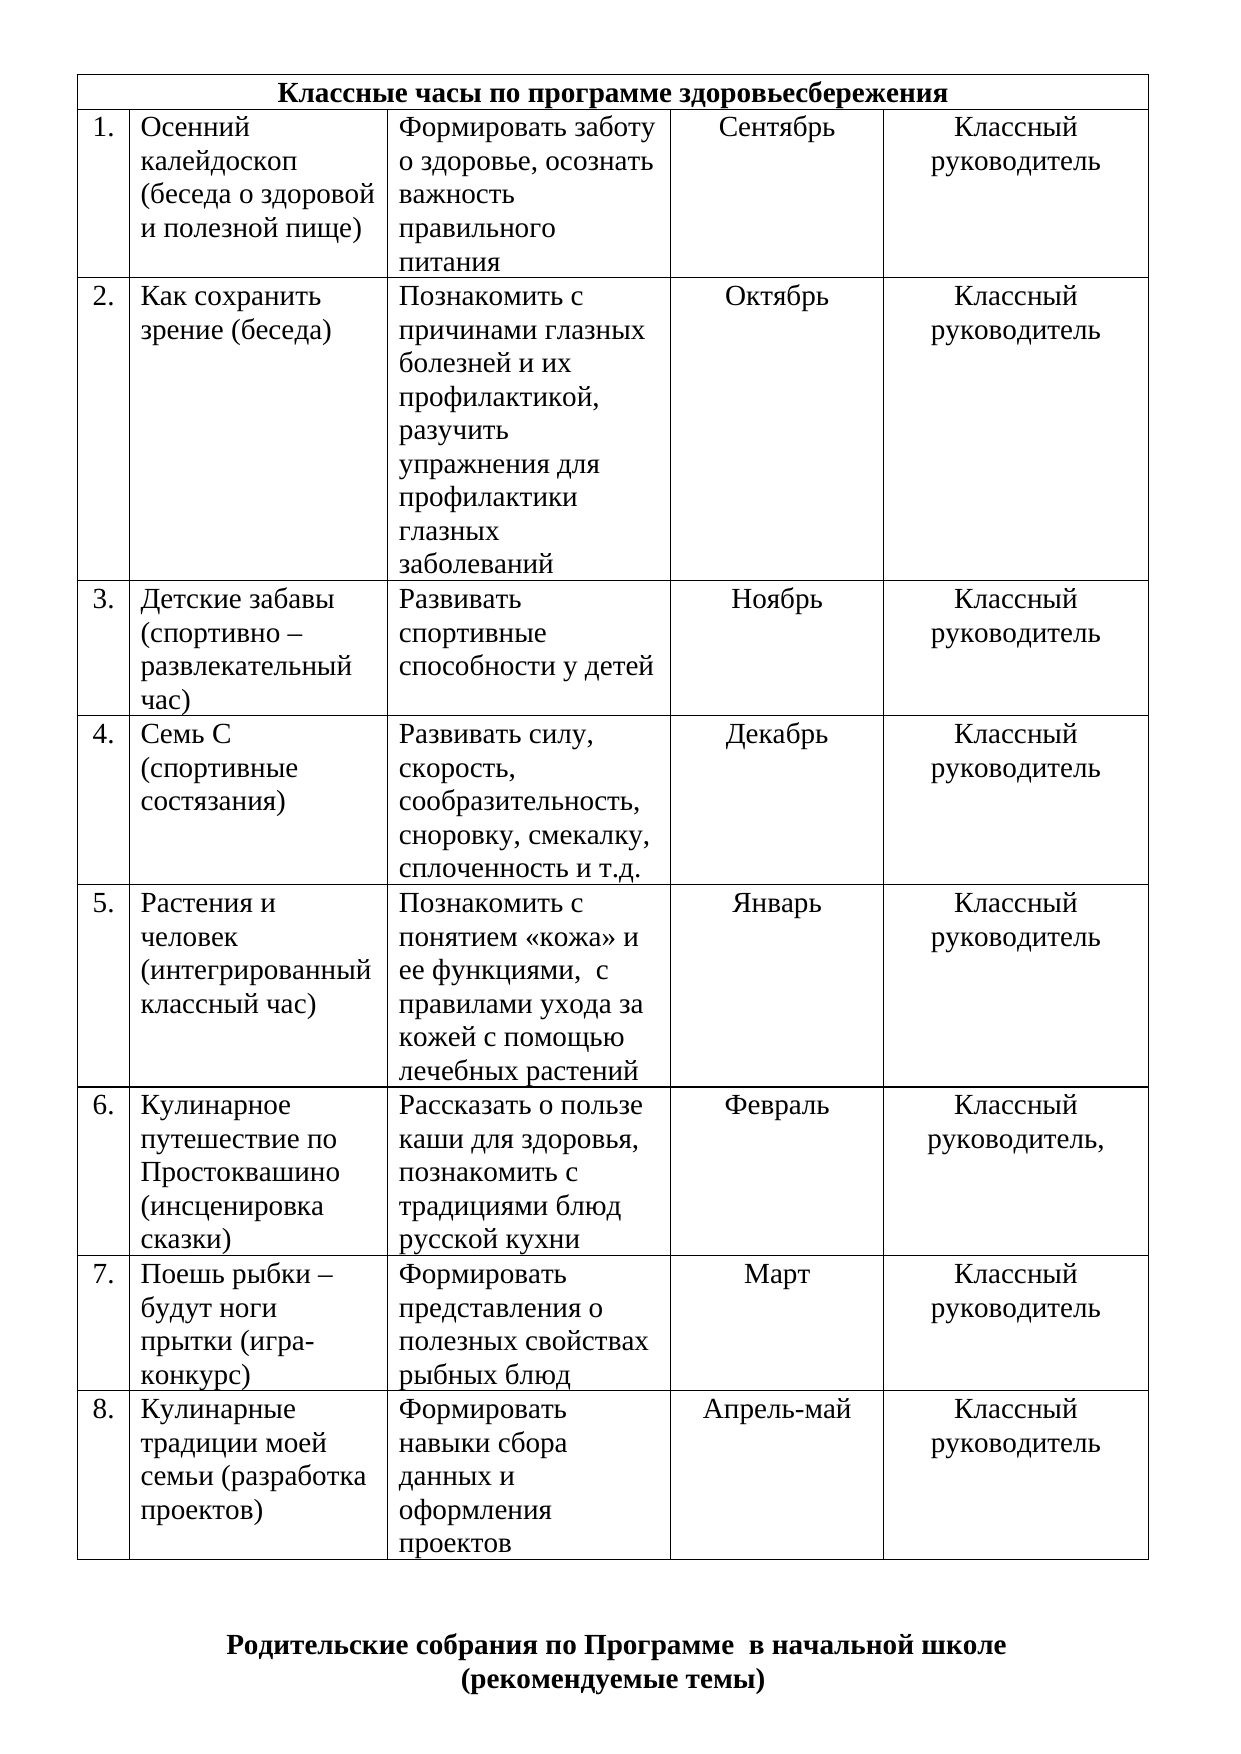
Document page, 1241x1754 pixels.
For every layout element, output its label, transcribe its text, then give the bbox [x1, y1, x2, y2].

table_cell Формировать навыки сбора данных и оформления проектов [388, 1391, 670, 1559]
text Родительские собрания по Программе в начальной школе [89, 1627, 1137, 1661]
table_cell Кулинарное путешествие по Простоквашино (инсценировка сказки) [130, 1088, 387, 1255]
table_cell Семь С (спортивные состязания) [130, 716, 387, 884]
table_cell 6. [78, 1088, 129, 1255]
table_cell Как сохранить зрение (беседа) [130, 278, 387, 580]
table_cell Классный руководитель [884, 278, 1148, 580]
table_cell Растения и человек (интегрированный классный час) [130, 885, 387, 1086]
table_cell 8. [78, 1391, 129, 1559]
table_cell Октябрь [671, 278, 883, 580]
table_cell Ноябрь [671, 581, 883, 715]
table_cell Познакомить с понятием «кожа» и ее функциями, с правилами ухода за кожей с помощью лечебных растений [388, 885, 670, 1086]
table_cell Классные часы по программе здоровьесбережения [78, 75, 1148, 108]
table_cell Классный руководитель [884, 110, 1148, 277]
table_cell Сентябрь [671, 110, 883, 277]
table_cell Март [671, 1256, 883, 1390]
table_cell Развивать силу, скорость, сообразительность, сноровку, смекалку, сплоченность и т.д. [388, 716, 670, 884]
table_cell Классный руководитель, [884, 1088, 1148, 1255]
table_cell 2. [78, 278, 129, 580]
table_cell Кулинарные традиции моей семьи (разработка проектов) [130, 1391, 387, 1559]
table_cell Классный руководитель [884, 716, 1148, 884]
table_cell 1. [78, 110, 129, 277]
table_cell Классный руководитель [884, 1391, 1148, 1559]
table_cell Формировать представления о полезных свойствах рыбных блюд [388, 1256, 670, 1390]
table_cell Классный руководитель [884, 885, 1148, 1086]
table_cell Детские забавы (спортивно – развлекательный час) [130, 581, 387, 715]
table_cell Январь [671, 885, 883, 1086]
table_cell Классный руководитель [884, 1256, 1148, 1390]
table_cell 5. [78, 885, 129, 1086]
table_cell Классный руководитель [884, 581, 1148, 715]
table_cell Декабрь [671, 716, 883, 884]
table_cell Апрель-май [671, 1391, 883, 1559]
table_cell Рассказать о пользе каши для здоровья, познакомить с традициями блюд русской кухни [388, 1088, 670, 1255]
table_cell Поешь рыбки – будут ноги прытки (игра-конкурс) [130, 1256, 387, 1390]
table_cell 7. [78, 1256, 129, 1390]
table_cell Развивать спортивные способности у детей [388, 581, 670, 715]
table_cell 3. [78, 581, 129, 715]
table_cell Осенний калейдоскоп (беседа о здоровой и полезной пище) [130, 110, 387, 277]
table_cell Февраль [671, 1088, 883, 1255]
table_cell Познакомить с причинами глазных болезней и их профилактикой, разучить упражнения для профилактики глазных заболеваний [388, 278, 670, 580]
table_cell Формировать заботу о здоровье, осознать важность правильного питания [388, 110, 670, 277]
text (рекомендуемые темы) [89, 1661, 1137, 1694]
table_cell 4. [78, 716, 129, 884]
